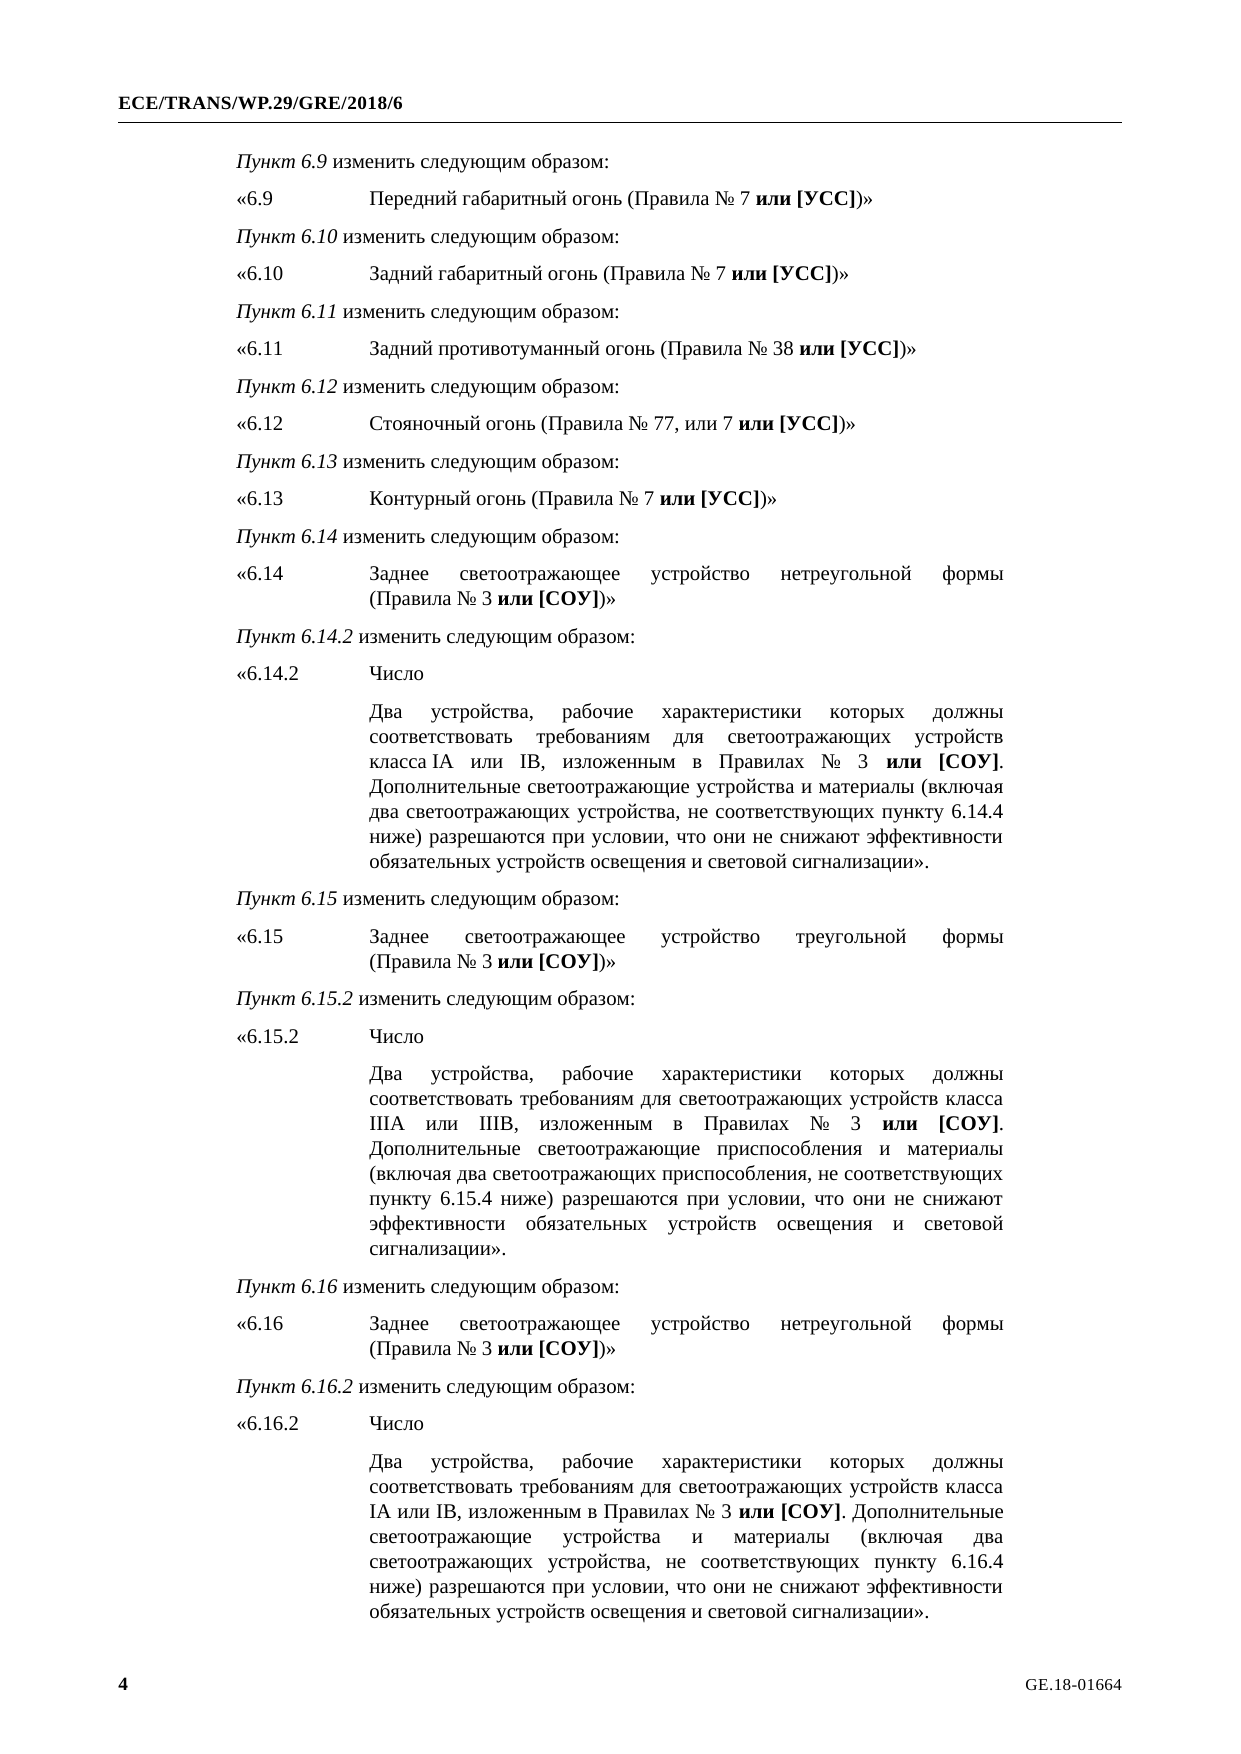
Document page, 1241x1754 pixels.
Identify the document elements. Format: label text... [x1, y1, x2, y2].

text «6.15.2 Число [236, 1023, 1004, 1048]
text Пункт 6.13 изменить следующим образом: [236, 448, 1004, 473]
text Пункт 6.16.2 изменить следующим образом: [236, 1373, 1004, 1398]
text «6.14.2 Число [236, 660, 1004, 685]
text Пункт 6.9 изменить следующим образом: [236, 148, 1004, 173]
text Пункт 6.14.2 изменить следующим образом: [236, 623, 1004, 648]
text Пункт 6.16 изменить следующим образом: [236, 1273, 1004, 1298]
text Пункт 6.14 изменить следующим образом: [236, 523, 1004, 548]
text Два устройства, рабочие характеристики которых должны соответствовать требованиям для светоотражающих устройств класса IA или IB, изложенным в Правилах № 3 или [СОУ]. Дополнительные светоотражающие устройства и материалы (включая два светоотражающих устройства, не соответствующих пункту 6.16.4 ниже) разрешаются при условии, что они не снижают эффективности обязательных устройств освещения и световой сигнализации». [236, 1448, 1004, 1623]
text «6.14 Заднее светоотражающее устройство нетреугольной формы (Правила № 3 или [СОУ])» [236, 560, 1004, 610]
text «6.15 Заднее светоотражающее устройство треугольной формы (Правила № 3 или [СОУ])» [236, 923, 1004, 973]
text Пункт 6.15.2 изменить следующим образом: [236, 985, 1004, 1010]
text Пункт 6.15 изменить следующим образом: [236, 885, 1004, 910]
text Пункт 6.10 изменить следующим образом: [236, 223, 1004, 248]
text Пункт 6.12 изменить следующим образом: [236, 373, 1004, 398]
text «6.16.2 Число [236, 1410, 1004, 1435]
text Пункт 6.11 изменить следующим образом: [236, 298, 1004, 323]
text «6.10 Задний габаритный огонь (Правила № 7 или [УСС])» [236, 260, 1004, 285]
text «6.9 Передний габаритный огонь (Правила № 7 или [УСС])» [236, 185, 1004, 210]
text «6.11 Задний противотуманный огонь (Правила № 38 или [УСС])» [236, 335, 1004, 360]
text «6.13 Контурный огонь (Правила № 7 или [УСС])» [236, 485, 1004, 510]
text Два устройства, рабочие характеристики которых должны соответствовать требованиям для светоотражающих устройств класса IA или IB, изложенным в Правилах № 3 или [СОУ]. Дополнительные светоотражающие устройства и материалы (включая два светоотражающих устройства, не соответствующих пункту 6.14.4 ниже) разрешаются при условии, что они не снижают эффективности обязательных устройств освещения и световой сигнализации». [236, 698, 1004, 873]
text Два устройства, рабочие характеристики которых должны соответствовать требованиям для светоотражающих устройств класса IIIA или IIIВ, изложенным в Правилах № 3 или [СОУ]. Дополнительные светоотражающие приспособления и материалы (включая два светоотражающих приспособления, не соответствующих пункту 6.15.4 ниже) разрешаются при условии, что они не снижают эффективности обязательных устройств освещения и световой сигнализации». [236, 1060, 1004, 1260]
text «6.12 Стояночный огонь (Правила № 77, или 7 или [УСС])» [236, 410, 1004, 435]
text «6.16 Заднее светоотражающее устройство нетреугольной формы (Правила № 3 или [СОУ])» [236, 1310, 1004, 1360]
